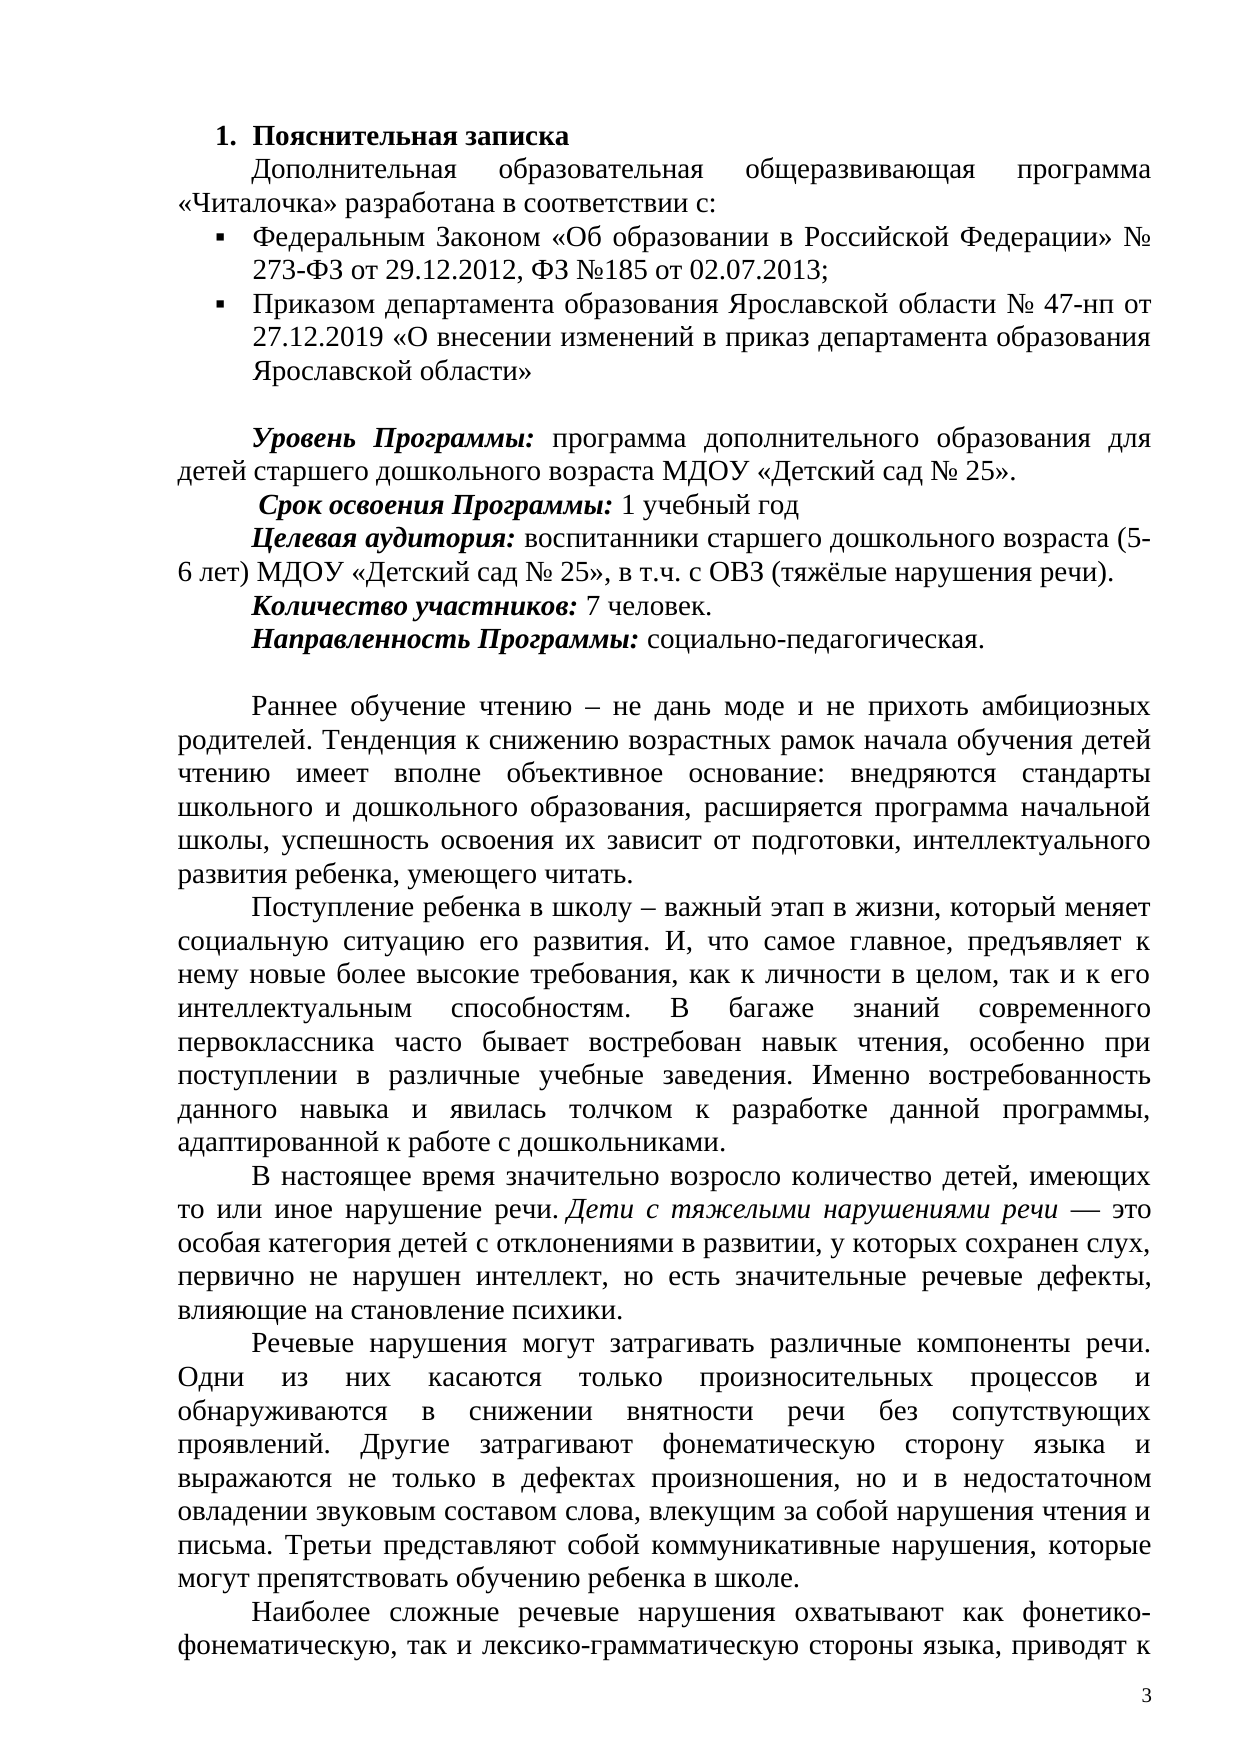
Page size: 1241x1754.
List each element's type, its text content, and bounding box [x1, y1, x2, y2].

text Направленность Программы: социально-педагогическая. [177, 621, 1152, 655]
text Количество участников: 7 человек. [177, 588, 1152, 621]
text Дополнительная образовательная общеразвивающая программа «Читалочка» разработана в соответствии с: [177, 152, 1152, 219]
list Приказом департамента образования Ярославской области № 47-нп от 27.12.2019 «О внесении изменений в приказ департамента образования Ярославской области» [215, 286, 1152, 386]
text Речевые нарушения могут затрагивать различные компоненты речи. Одни из них касаются только произносительных процессов и обнаруживаются в снижении внятности речи без сопутствующих проявлений. Другие затрагивают фонематическую сторону языка и выражаются не только в дефектах произношения, но и в недостаточном овладении звуковым составом слова, влекущим за собой нарушения чтения и письма. Третьи представляют собой коммуникативные нарушения, которые могут препятствовать обучению ребенка в школе. [177, 1326, 1152, 1594]
text Уровень Программы: программа дополнительного образования для детей старшего дошкольного возраста МДОУ «Детский сад № 25». [177, 420, 1152, 487]
list Федеральным Законом «Об образовании в Российской Федерации» № 273-ФЗ от 29.12.2012, ФЗ №185 от 02.07.2013; [215, 219, 1152, 286]
list Пояснительная записка [215, 118, 1152, 152]
text В настоящее время значительно возросло количество детей, имеющих то или иное нарушение речи. Дети с тяжелыми нарушениями речи — это особая категория детей с отклонениями в развитии, у которых сохранен слух, первично не нарушен интеллект, но есть значительные речевые дефекты, влияющие на становление психики. [177, 1158, 1152, 1326]
text Целевая аудитория: воспитанники старшего дошкольного возраста (5-6 лет) МДОУ «Детский сад № 25», в т.ч. с ОВЗ (тяжёлые нарушения речи). [177, 521, 1152, 588]
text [177, 1594, 1152, 1661]
text Раннее обучение чтению – не дань моде и не прихоть амбициозных родителей. Тенденция к снижению возрастных рамок начала обучения детей чтению имеет вполне объективное основание: внедряются стандарты школьного и дошкольного образования, расширяется программа начальной школы, успешность освоения их зависит от подготовки, интеллектуального развития ребенка, умеющего читать. [177, 688, 1152, 889]
text Поступление ребенка в школу – важный этап в жизни, который меняет социальную ситуацию его развития. И, что самое главное, предъявляет к нему новые более высокие требования, как к личности в целом, так и к его интеллектуальным способностям. В багаже знаний современного первоклассника часто бывает востребован навык чтения, особенно при поступлении в различные учебные заведения. Именно востребованность данного навыка и явилась толчком к разработке данной программы, адаптированной к работе с дошкольниками. [177, 889, 1152, 1158]
text Срок освоения Программы: 1 учебный год [177, 487, 1152, 521]
